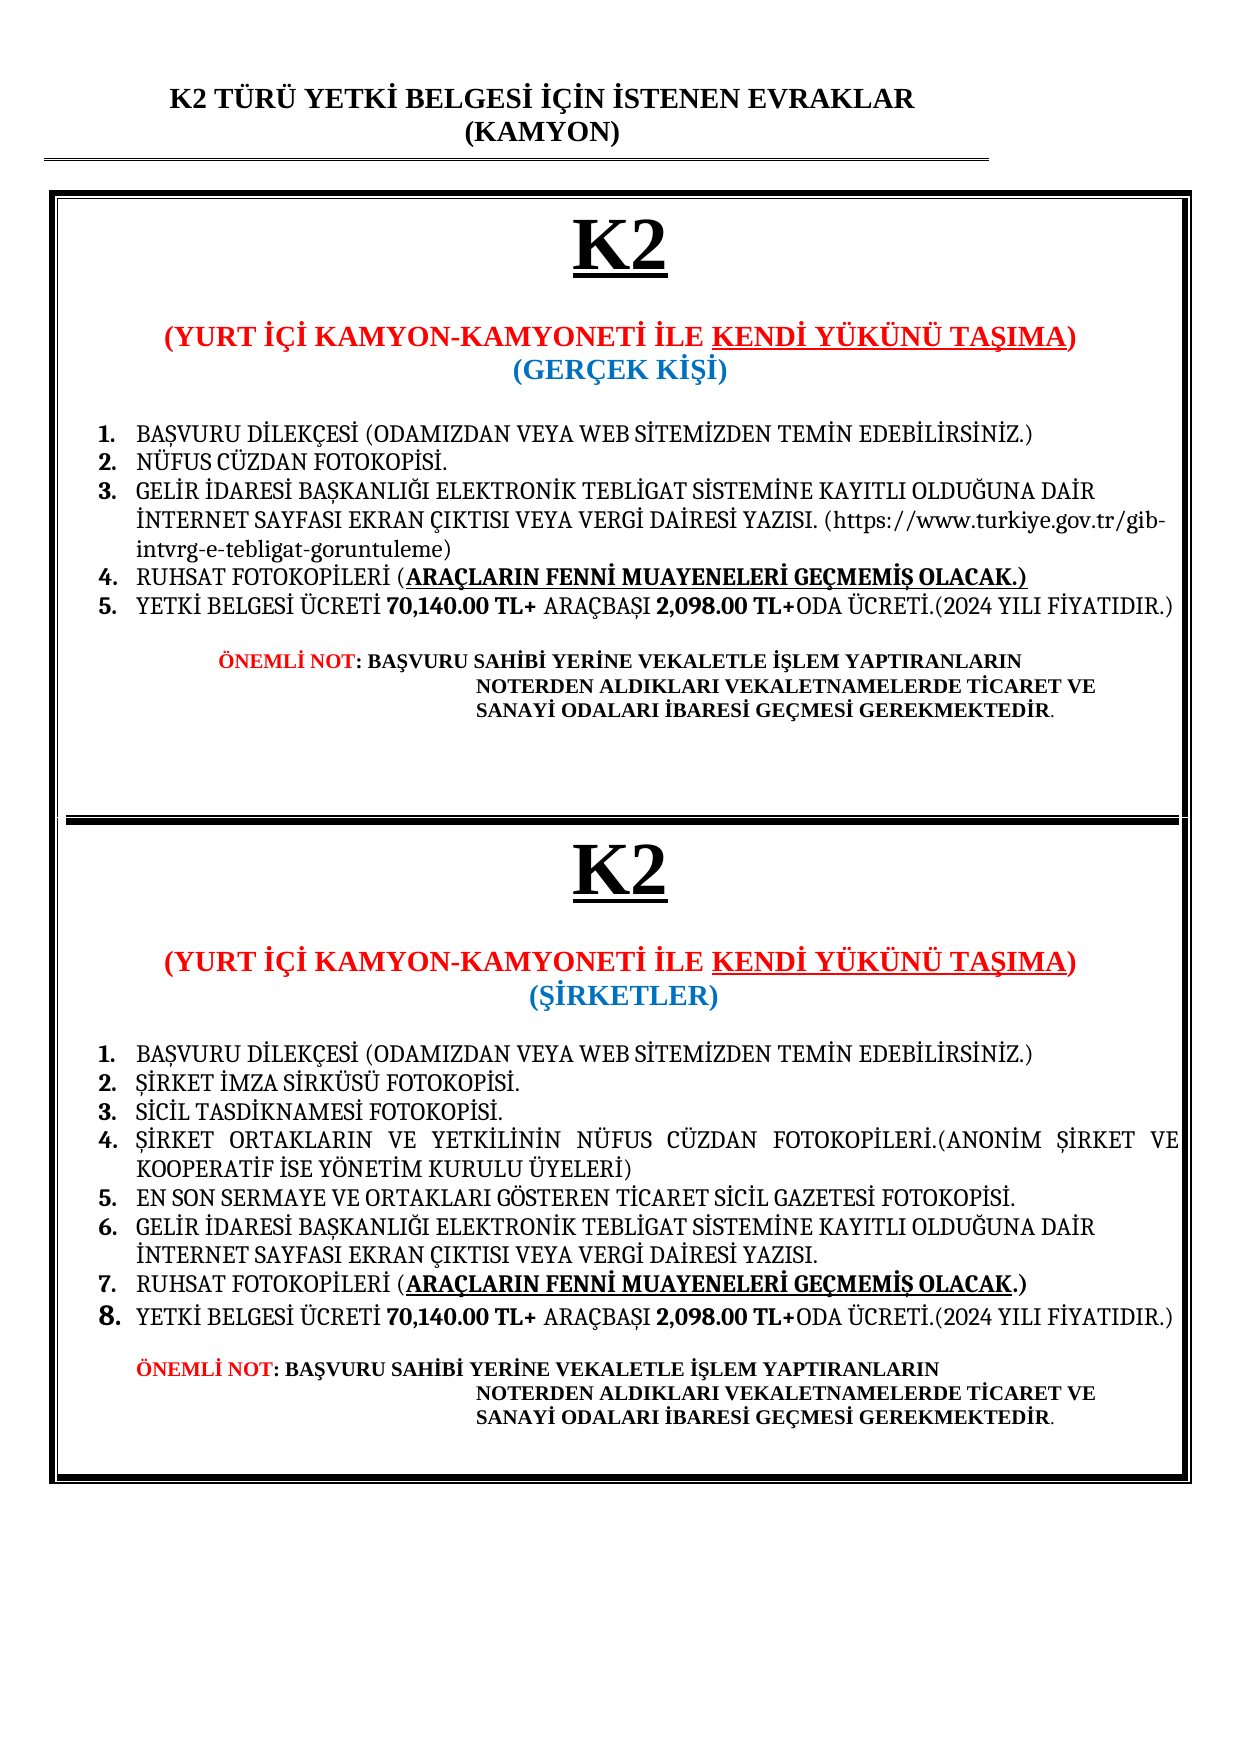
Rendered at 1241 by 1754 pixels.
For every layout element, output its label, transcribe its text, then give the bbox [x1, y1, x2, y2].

table_cell K2 (YURT İÇİ KAMYON-KAMYONETİ İLE KENDİ YÜKÜNÜ TAŞIMA) (ŞİRKETLER) BAŞVURU DİLEKÇESİ (ODAMIZDAN VEYA WEB SİTEMİZDEN TEMİN EDEBİLİRSİNİZ.) ŞİRKET İMZA SİRKÜSÜ FOTOKOPİSİ. SİCİL TASDİKNAMESİ FOTOKOPİSİ. ŞİRKET ORTAKLARIN VE YETKİLİNİN NÜFUS CÜZDAN FOTOKOPİLERİ.(ANONİM ŞİRKET VE KOOPERATİF İSE YÖNETİM KURULU ÜYELERİ) EN SON SERMAYE VE ORTAKLARI GÖSTEREN TİCARET SİCİL GAZETESİ FOTOKOPİSİ. GELİR İDARESİ BAŞKANLIĞI ELEKTRONİK TEBLİGAT SİSTEMİNE KAYITLI OLDUĞUNA DAİR İNTERNET SAYFASI EKRAN ÇIKTISI VEYA VERGİ DAİRESİ YAZISI. RUHSAT FOTOKOPİLERİ (ARAÇLARIN FENNİ MUAYENELERİ GEÇMEMİŞ OLACAK.) YETKİ BELGESİ ÜCRETİ 70,140.00 TL+ ARAÇBAŞI 2,098.00 TL+ODA ÜCRETİ.(2024 YILI FİYATIDIR.) ÖNEMLİ NOT: BAŞVURU SAHİBİ YERİNE VEKALETLE İŞLEM YAPTIRANLARIN NOTERDEN ALDIKLARI VEKALETNAMELERDE TİCARET VE SANAYİ ODALARI İBARESİ GEÇMESİ GEREKMEKTEDİR. [55, 815, 1187, 1474]
table_header K2 (YURT İÇİ KAMYON-KAMYONETİ İLE KENDİ YÜKÜNÜ TAŞIMA) (GERÇEK KİŞİ) BAŞVURU DİLEKÇESİ (ODAMIZDAN VEYA WEB SİTEMİZDEN TEMİN EDEBİLİRSİNİZ.) NÜFUS CÜZDAN FOTOKOPİSİ. GELİR İDARESİ BAŞKANLIĞI ELEKTRONİK TEBLİGAT SİSTEMİNE KAYITLI OLDUĞUNA DAİR İNTERNET SAYFASI EKRAN ÇIKTISI VEYA VERGİ DAİRESİ YAZISI. (https://www.turkiye.gov.tr/gib-intvrg-e-tebligat-goruntuleme) RUHSAT FOTOKOPİLERİ (ARAÇLARIN FENNİ MUAYENELERİ GEÇMEMİŞ OLACAK.) YETKİ BELGESİ ÜCRETİ 70,140.00 TL+ ARAÇBAŞI 2,098.00 TL+ODA ÜCRETİ.(2024 YILI FİYATIDIR.) ÖNEMLİ NOT: BAŞVURU SAHİBİ YERİNE VEKALETLE İŞLEM YAPTIRANLARIN NOTERDEN ALDIKLARI VEKALETNAMELERDE TİCARET VE SANAYİ ODALARI İBARESİ GEÇMESİ GEREKMEKTEDİR. [58, 199, 1182, 815]
